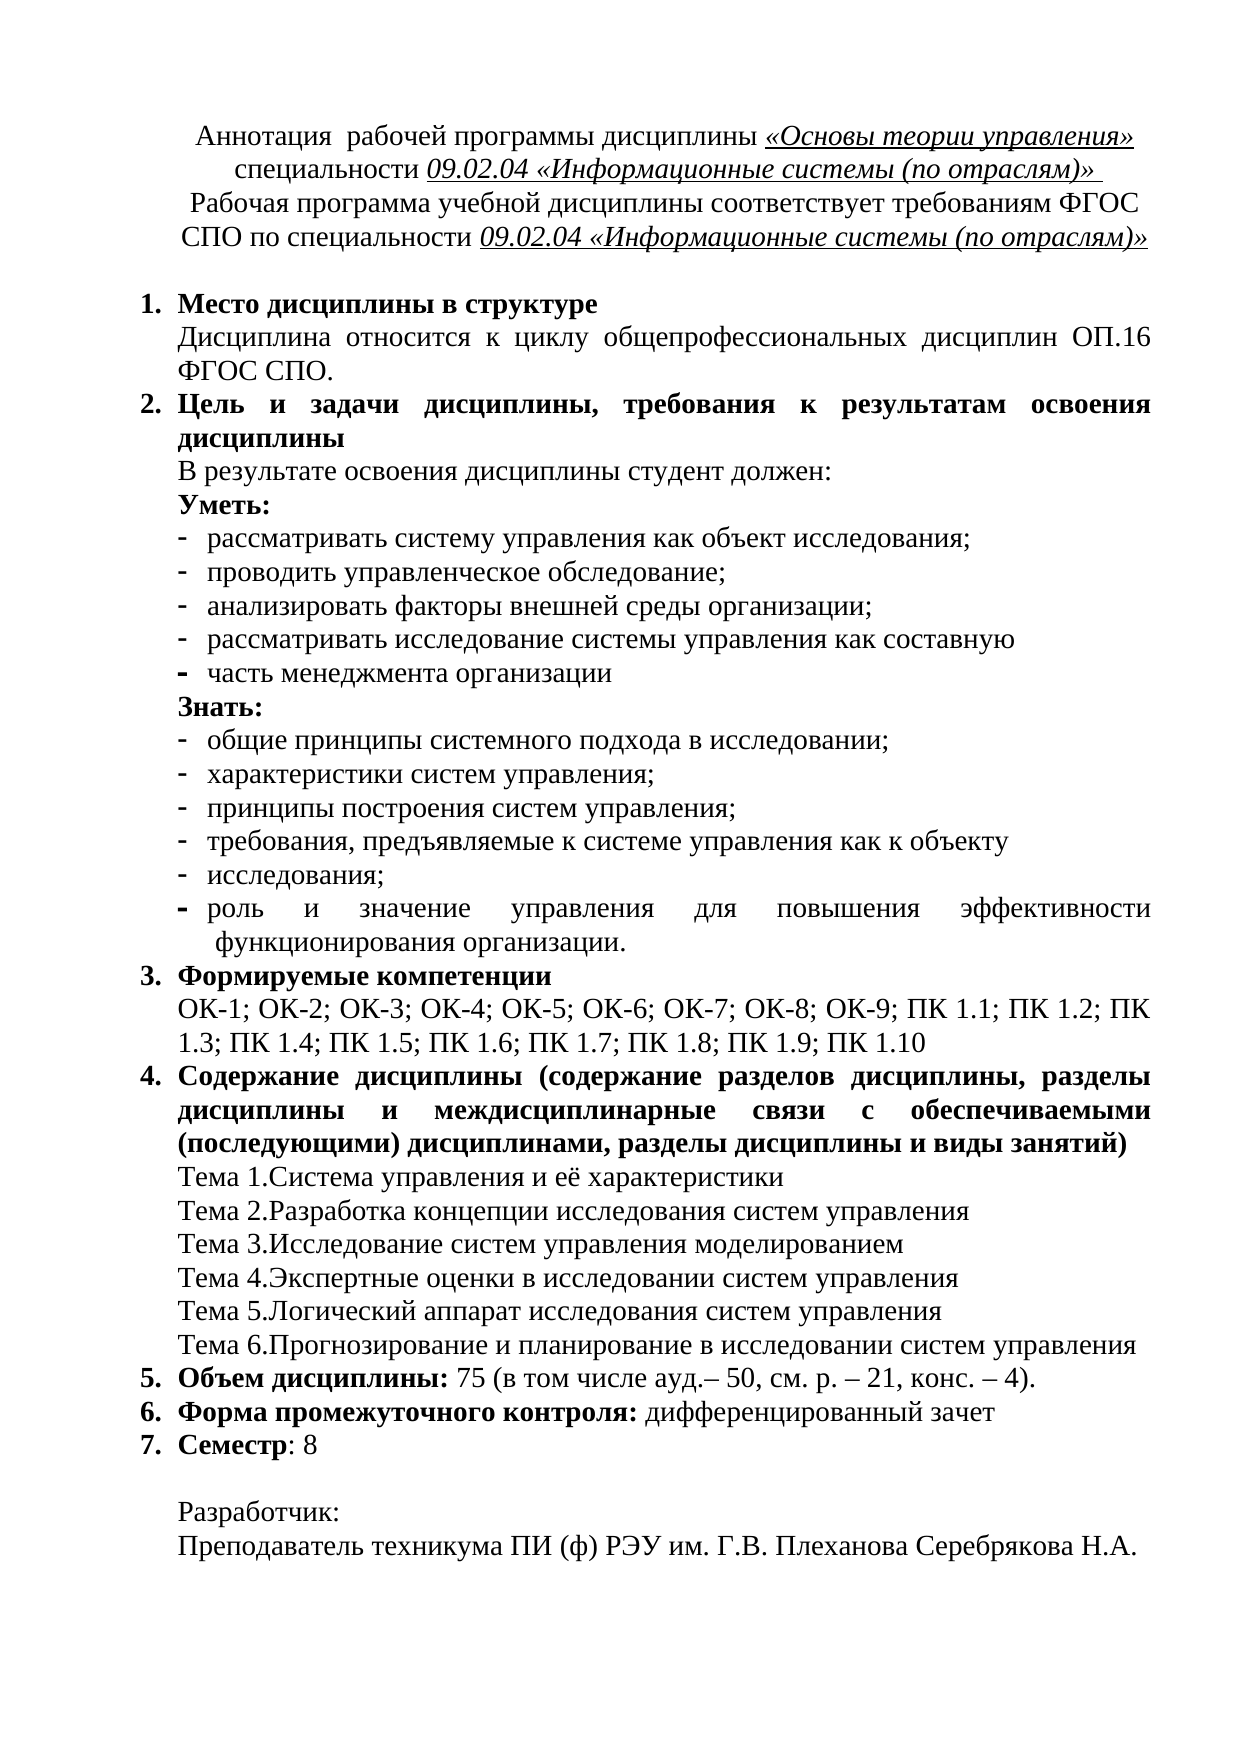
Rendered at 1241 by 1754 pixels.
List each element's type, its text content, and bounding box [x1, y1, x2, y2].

list Место дисциплины в структуре [140, 286, 1152, 319]
list Тема 3.Исследование систем управления моделированием [177, 1226, 1152, 1260]
text Знать: [177, 689, 1152, 722]
list В результате освоения дисциплины студент должен: [177, 453, 1152, 487]
list Тема 2.Разработка концепции исследования систем управления [177, 1193, 1152, 1226]
text Рабочая программа учебной дисциплины соответствует требованиям ФГОС СПО по специальности 09.02.04 «Информационные системы (по отраслям)» [177, 185, 1152, 252]
list Тема 1.Система управления и её характеристики [177, 1159, 1152, 1193]
list часть менеджмента организации [177, 655, 1152, 689]
list Дисциплина относится к циклу общепрофессиональных дисциплин ОП.16 ФГОС СПО. [177, 319, 1152, 386]
list роль и значение управления для повышения эффективности функционирования организации. [177, 891, 1152, 958]
list характеристики систем управления; [177, 756, 1152, 790]
list рассматривать исследование системы управления как составную [177, 622, 1152, 655]
text Уметь: [177, 487, 1152, 521]
list проводить управленческое обследование; [177, 554, 1152, 588]
list Тема 4.Экспертные оценки в исследовании систем управления [177, 1260, 1152, 1293]
list исследования; [177, 857, 1152, 891]
list рассматривать систему управления как объект исследования; [177, 521, 1152, 554]
list анализировать факторы внешней среды организации; [177, 588, 1152, 622]
text Разработчик: [177, 1494, 1152, 1528]
list Тема 6.Прогнозирование и планирование в исследовании систем управления [177, 1327, 1152, 1360]
list Объем дисциплины: 75 (в том числе ауд.– 50, см. р. – 21, конс. – 4). [140, 1360, 1152, 1394]
text Аннотация рабочей программы дисциплины «Основы теории управления» [177, 118, 1152, 152]
list Тема 5.Логический аппарат исследования систем управления [177, 1293, 1152, 1327]
list принципы построения систем управления; [177, 790, 1152, 823]
text Преподаватель техникума ПИ (ф) РЭУ им. Г.В. Плеханова Серебрякова Н.А. [177, 1528, 1152, 1562]
list Форма промежуточного контроля: дифференцированный зачет [140, 1394, 1152, 1427]
list Содержание дисциплины (содержание разделов дисциплины, разделы дисциплины и междисциплинарные связи с обеспечиваемыми (последующими) дисциплинами, разделы дисциплины и виды занятий) [140, 1058, 1152, 1159]
list ОК-1; ОК-2; ОК-3; ОК-4; ОК-5; ОК-6; ОК-7; ОК-8; ОК-9; ПК 1.1; ПК 1.2; ПК 1.3; ПК 1.4; ПК 1.5; ПК 1.6; ПК 1.7; ПК 1.8; ПК 1.9; ПК 1.10 [177, 991, 1152, 1058]
text специальности 09.02.04 «Информационные системы (по отраслям)» [177, 152, 1152, 185]
list требования, предъявляемые к системе управления как к объекту [177, 823, 1152, 857]
list общие принципы системного подхода в исследовании; [177, 722, 1152, 756]
list Семестр: 8 [140, 1427, 1152, 1461]
list Цель и задачи дисциплины, требования к результатам освоения дисциплины [140, 386, 1152, 453]
list Формируемые компетенции [140, 958, 1152, 991]
